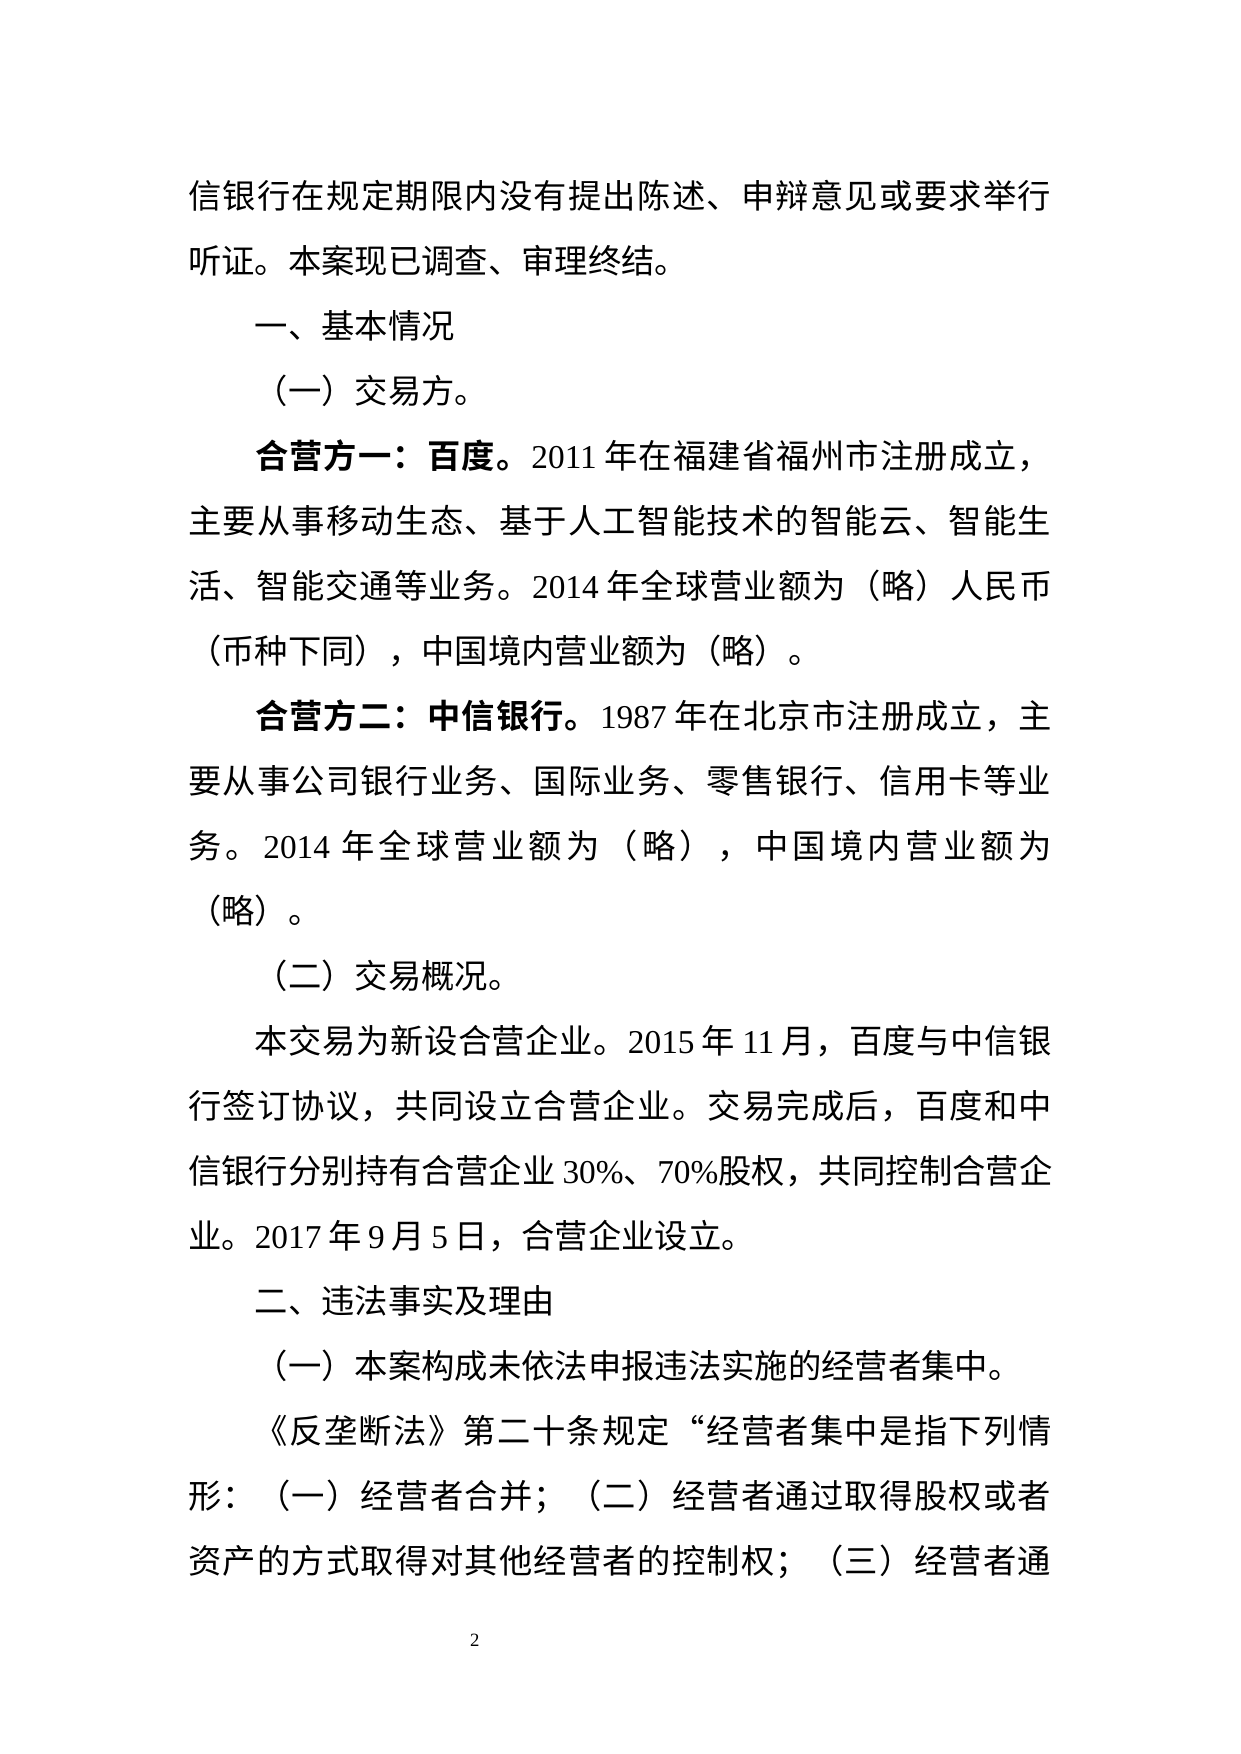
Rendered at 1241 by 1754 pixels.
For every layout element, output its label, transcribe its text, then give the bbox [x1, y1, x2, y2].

text 一、基本情况 [188, 292, 1052, 357]
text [188, 162, 1052, 292]
text 合营方二：中信银行。1987年在北京市注册成立，主要从事公司银行业务、国际业务、零售银行、信用卡等业务。2014年全球营业额为（略），中国境内营业额为（略）。 [188, 682, 1052, 942]
text （一）本案构成未依法申报违法实施的经营者集中。 [188, 1332, 1052, 1397]
text （二）交易概况。 [188, 942, 1052, 1007]
text 本交易为新设合营企业。2015年11月，百度与中信银行签订协议，共同设立合营企业。交易完成后，百度和中信银行分别持有合营企业30%、70%股权，共同控制合营企业。2017年9月5日，合营企业设立。 [188, 1007, 1052, 1267]
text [188, 1397, 1052, 1592]
text 二、违法事实及理由 [188, 1267, 1052, 1332]
text 合营方一：百度。2011年在福建省福州市注册成立，主要从事移动生态、基于人工智能技术的智能云、智能生活、智能交通等业务。2014年全球营业额为（略）人民币（币种下同），中国境内营业额为（略）。 [188, 422, 1052, 682]
text （一）交易方。 [188, 357, 1052, 422]
